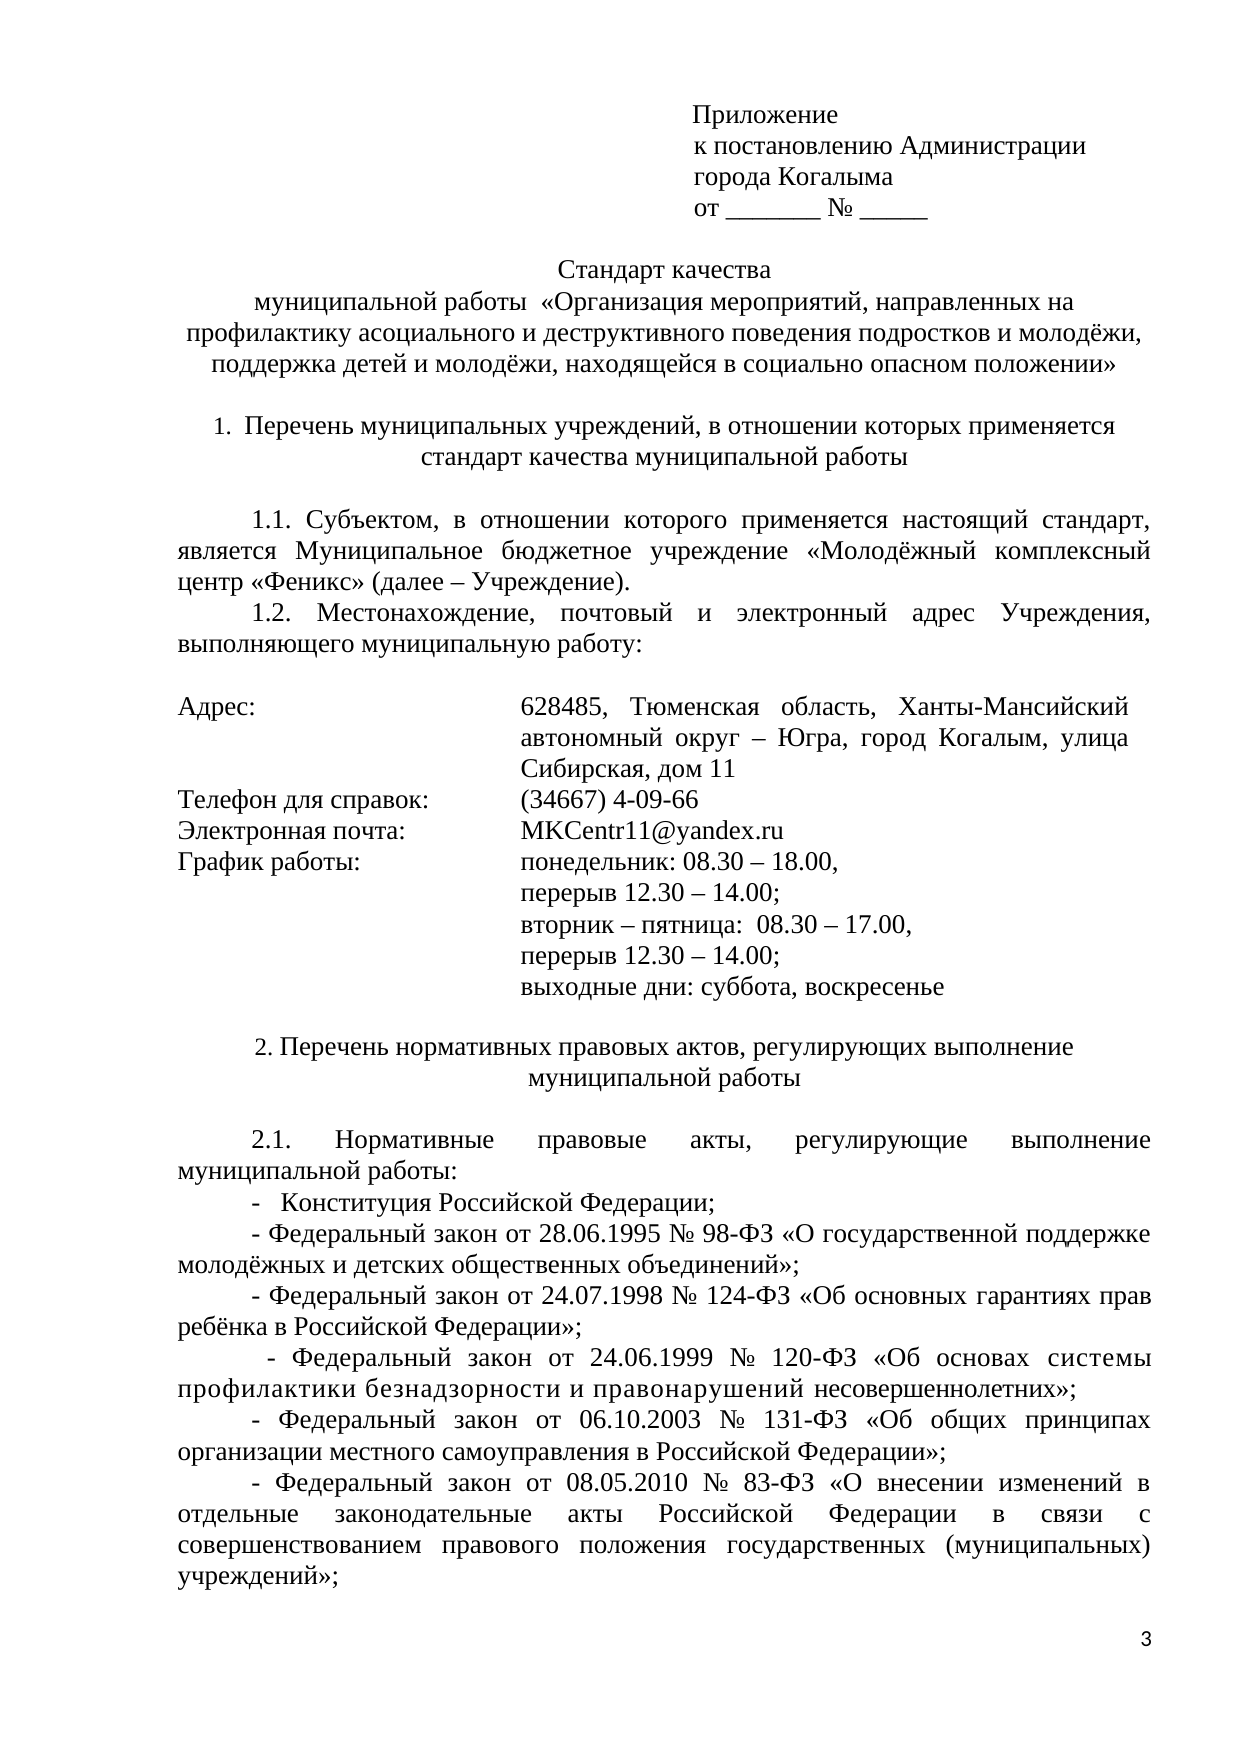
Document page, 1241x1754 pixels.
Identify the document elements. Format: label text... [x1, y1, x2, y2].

text - Конституция Российской Федерации; [177, 1186, 1152, 1217]
text от _______ № _____ [177, 191, 1152, 222]
table_cell MKCentr11@yandex.ru [509, 814, 1140, 845]
text 2.1. Нормативные правовые акты, регулирующие выполнение муниципальной работы: [177, 1123, 1152, 1186]
subtitle к постановлению Администрации [177, 129, 1152, 160]
text 1. Перечень муниципальных учреждений, в отношении которых применяется стандарт качества муниципальной работы [177, 409, 1152, 472]
text 2. Перечень нормативных правовых актов, регулирующих выполнение муниципальной работы [177, 1030, 1152, 1092]
text Приложение [177, 98, 1152, 129]
list - Федеральный закон от 06.10.2003 № 131-ФЗ «Об общих принципах организации местного самоуправления в Российской Федерации»; [177, 1404, 1152, 1466]
text муниципальной работы «Организация мероприятий, направленных на профилактику асоциального и деструктивного поведения подростков и молодёжи, поддержка детей и молодёжи, находящейся в социально опасном положении» [177, 285, 1152, 378]
list - Федеральный закон от 24.07.1998 № 124-ФЗ «Об основных гарантиях прав ребёнка в Российской Федерации»; [177, 1279, 1152, 1341]
table_header 628485, Тюменская область, Ханты-Мансийский автономный округ – Югра, город Когалым, улица Сибирская, дом 11 [509, 690, 1140, 783]
list - Федеральный закон от 24.06.1999 № 120-ФЗ «Об основах системы профилактики безнадзорности и правонарушений несовершеннолетних»; [177, 1341, 1152, 1404]
table_header Адрес: [166, 690, 509, 783]
list - Федеральный закон от 28.06.1995 № 98-ФЗ «О государственной поддержке молодёжных и детских общественных объединений»; [177, 1217, 1152, 1279]
text 1.2. Местонахождение, почтовый и электронный адрес Учреждения, выполняющего муниципальную работу: [177, 596, 1152, 658]
table_cell График работы: [166, 845, 509, 1001]
table_cell понедельник: 08.30 – 18.00, перерыв 12.30 – 14.00; вторник – пятница: 08.30 – 17.00, перерыв 12.30 – 14.00; выходные дни: суббота, воскресенье [509, 845, 1140, 1001]
text 1.1. Субъектом, в отношении которого применяется настоящий стандарт, является Муниципальное бюджетное учреждение «Молодёжный комплексный центр «Феникс» (далее – Учреждение). [177, 503, 1152, 596]
table_cell Электронная почта: [166, 814, 509, 845]
subtitle города Когалыма [177, 160, 1152, 191]
text Стандарт качества [177, 254, 1152, 285]
list - Федеральный закон от 08.05.2010 № 83-ФЗ «О внесении изменений в отдельные законодательные акты Российской Федерации в связи с совершенствованием правового положения государственных (муниципальных) учреждений»; [177, 1466, 1152, 1591]
table_cell (34667) 4-09-66 [509, 783, 1140, 814]
table_cell Телефон для справок: [166, 783, 509, 814]
